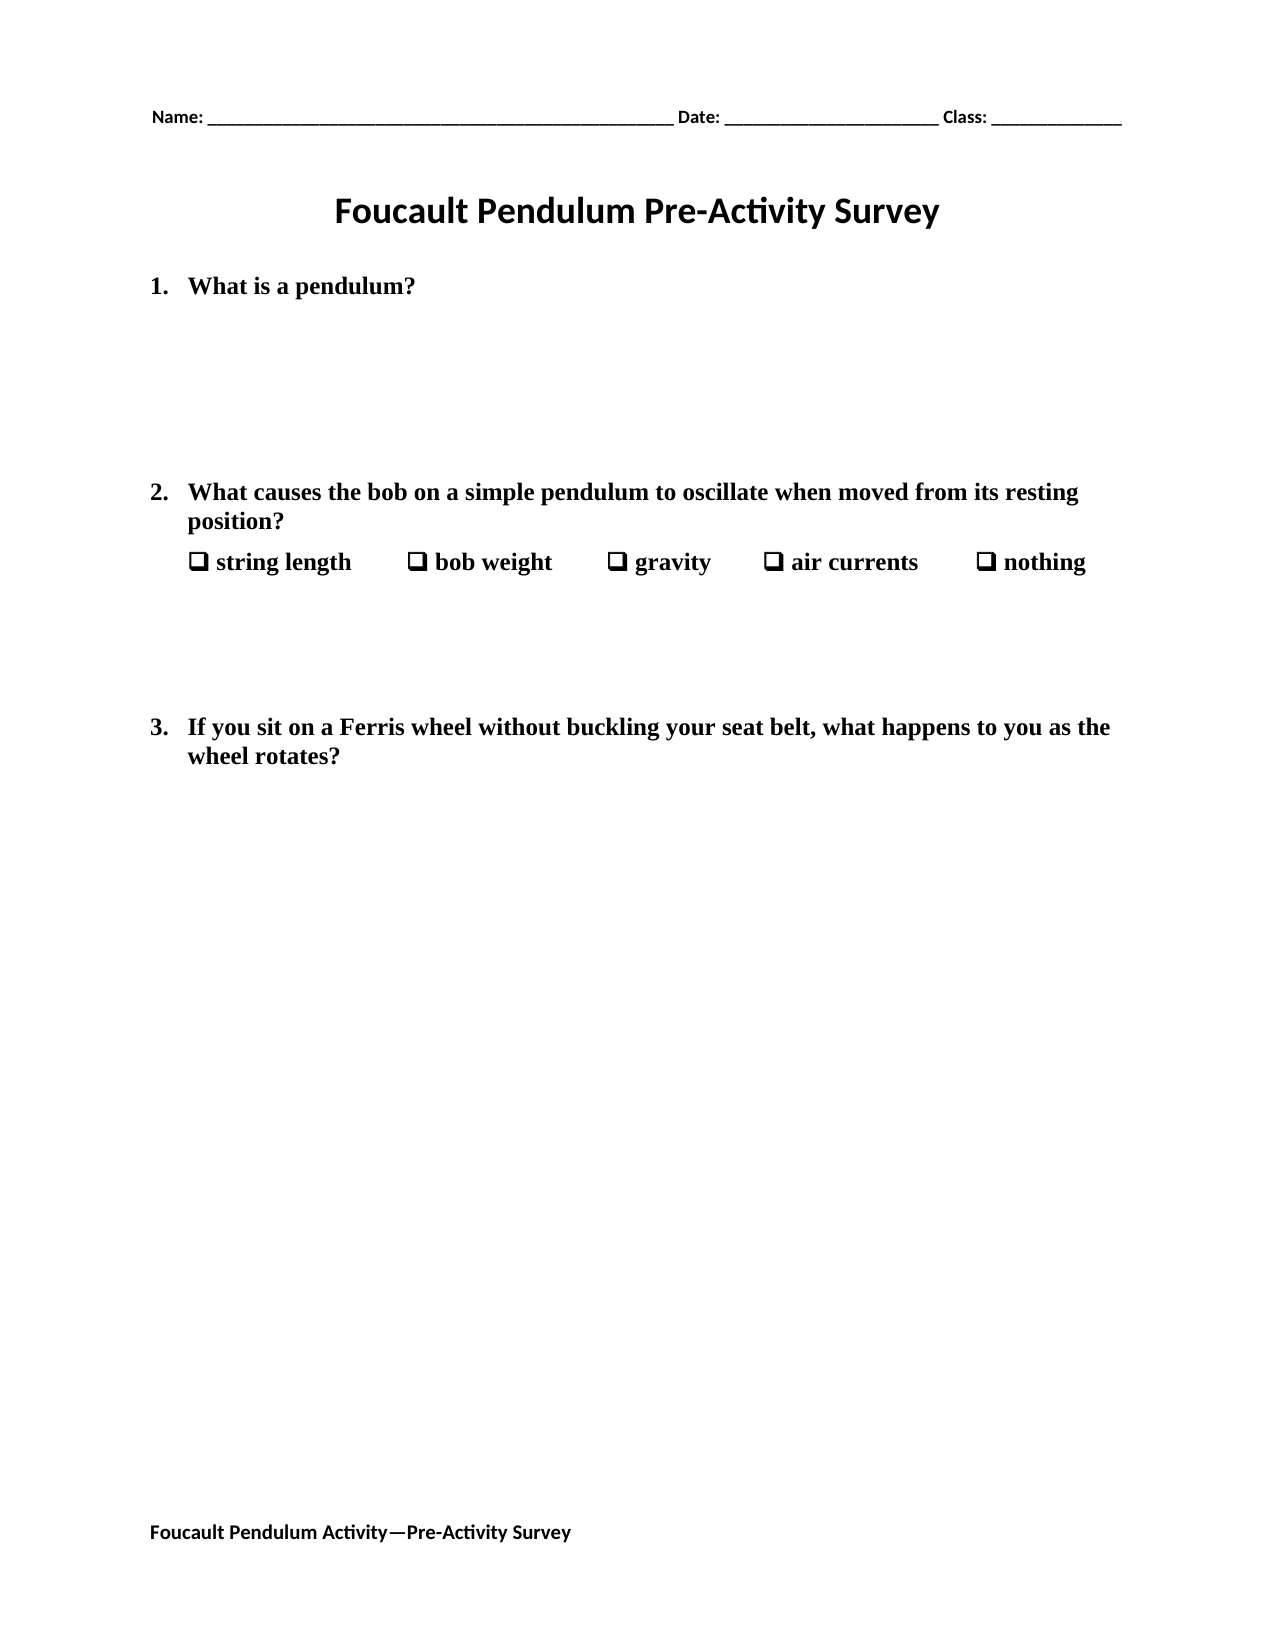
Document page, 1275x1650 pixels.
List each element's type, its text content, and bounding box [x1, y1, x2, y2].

text string length bob weight gravity air currents nothing [150, 547, 1125, 576]
subtitle Foucault Pendulum Pre-Activity Survey [150, 187, 1125, 233]
list What is a pendulum? [150, 271, 1125, 299]
list If you sit on a Ferris wheel without buckling your seat belt, what happens to you as the wheel rotates? [150, 712, 1125, 769]
list What causes the bob on a simple pendulum to oscillate when moved from its resting position? [150, 477, 1125, 534]
